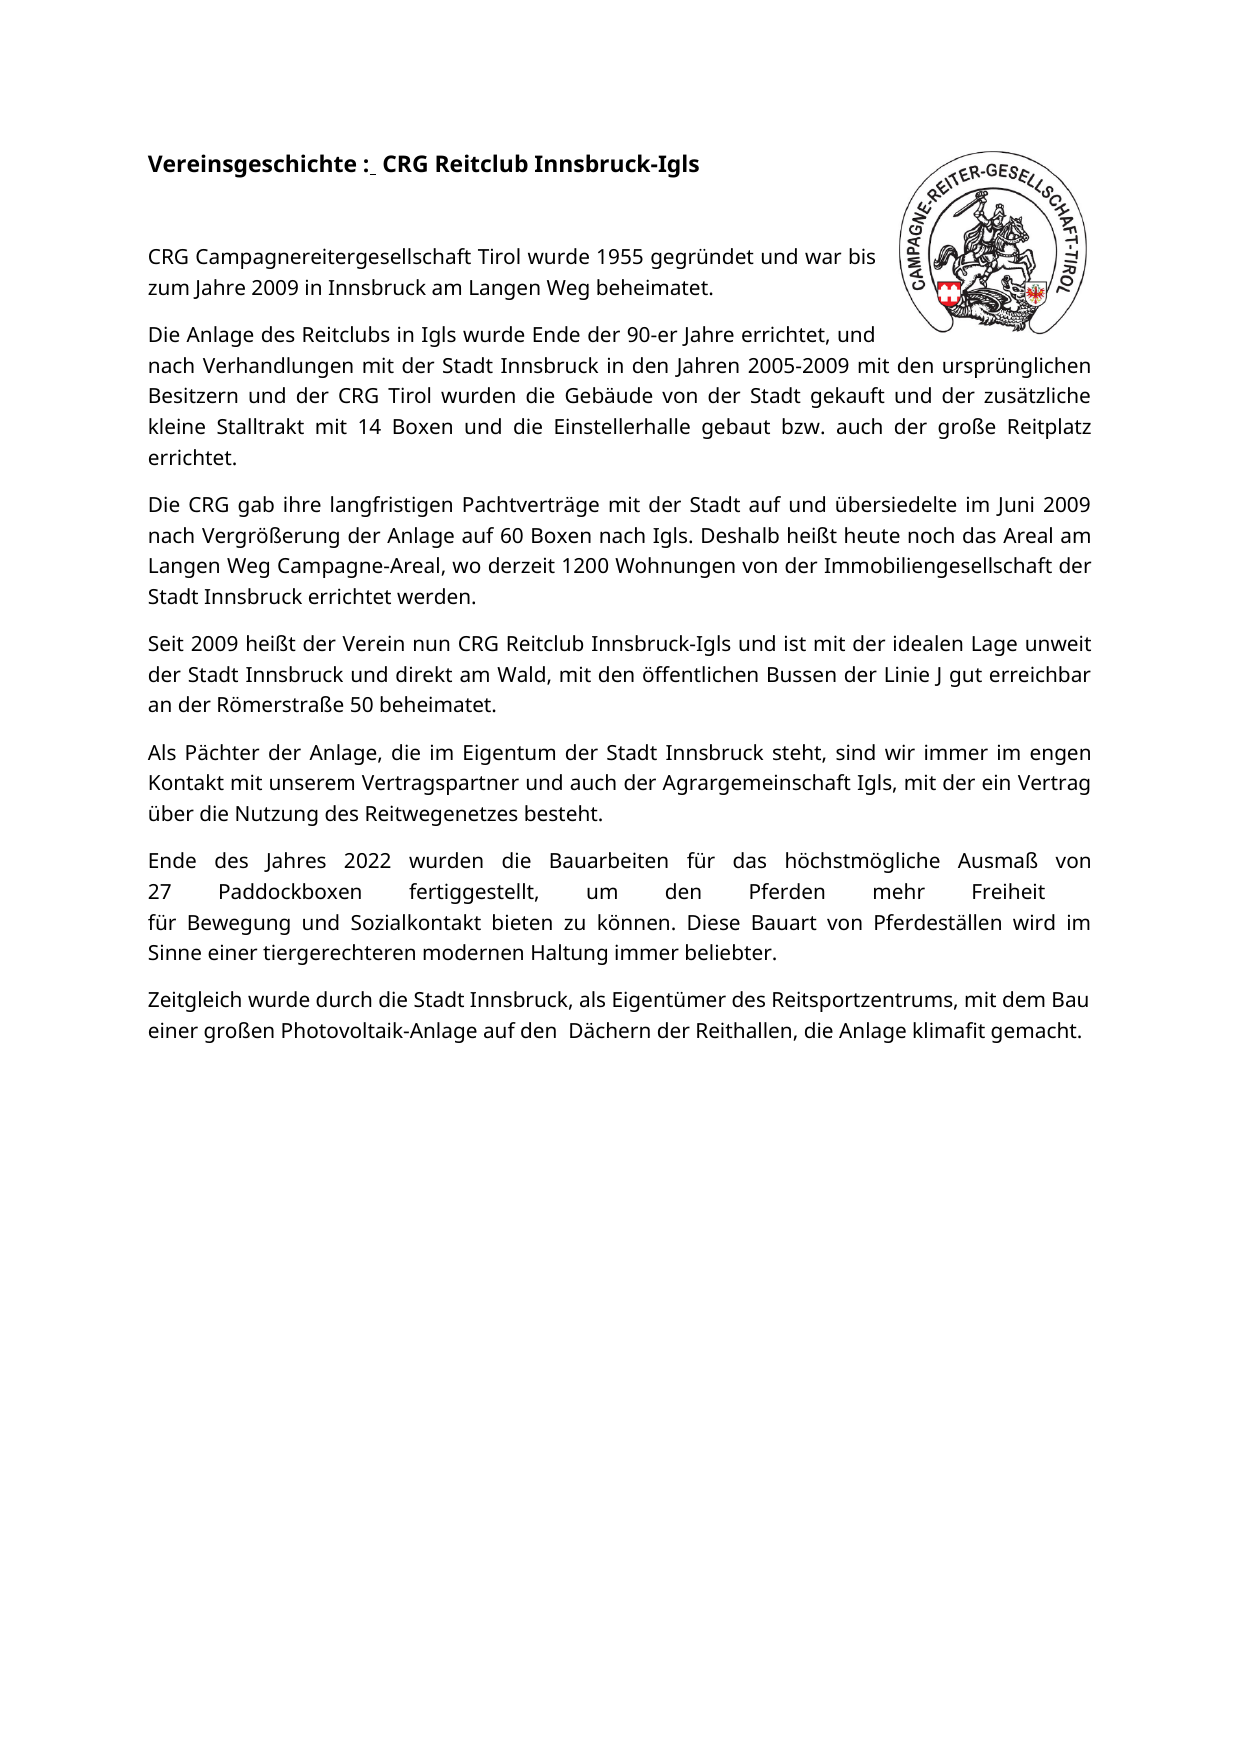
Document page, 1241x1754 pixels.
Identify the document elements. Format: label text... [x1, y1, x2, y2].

picture [895, 147, 1093, 335]
text CRG Campagnereitergesellschaft Tirol wurde 1955 gegründet und war bis zum Jahre 2009 in Innsbruck am Langen Weg beheimatet. [148, 242, 895, 301]
text Als Pächter der Anlage, die im Eigentum der Stadt Innsbruck steht, sind wir immer im engen Kontakt mit unserem Vertragspartner und auch der Agrargemeinschaft Igls, mit der ein Vertrag über die Nutzung des Reitwegenetzes besteht. [148, 738, 1093, 827]
text Die CRG gab ihre langfristigen Pachtverträge mit der Stadt auf und übersiedelte im Juni 2009 nach Vergrößerung der Anlage auf 60 Boxen nach Igls. Deshalb heißt heute noch das Areal am Langen Weg Campagne-Areal, wo derzeit 1200 Wohnungen von der Immobiliengesellschaft der Stadt Innsbruck errichtet werden. [148, 490, 1093, 610]
text Seit 2009 heißt der Verein nun CRG Reitclub Innsbruck-Igls und ist mit der idealen Lage unweit der Stadt Innsbruck und direkt am Wald, mit den öffentlichen Bussen der Linie J gut erreichbar an der Römerstraße 50 beheimatet. [148, 629, 1093, 719]
text Zeitgleich wurde durch die Stadt Innsbruck, als Eigentümer des Reitsportzentrums, mit dem Bau einer großen Photovoltaik-Anlage auf den Dächern der Reithallen, die Anlage klimafit gemacht. [148, 986, 1093, 1075]
text Ende des Jahres 2022 wurden die Bauarbeiten für das höchstmögliche Ausmaß von 27 Paddockboxen fertiggestellt, um den Pferden mehr Freiheit für Bewegung und Sozialkontakt bieten zu können. Diese Bauart von Pferdeställen wird im Sinne einer tiergerechteren modernen Haltung immer beliebter. [148, 846, 1093, 967]
text Vereinsgeschichte : CRG Reitclub Innsbruck-Igls [148, 148, 895, 179]
text Die Anlage des Reitclubs in Igls wurde Ende der 90-er Jahre errichtet, und nach Verhandlungen mit der Stadt Innsbruck in den Jahren 2005-2009 mit den ursprünglichen Besitzern und der CRG Tirol wurden die Gebäude von der Stadt gekauft und der zusätzliche kleine Stalltrakt mit 14 Boxen und die Einstellerhalle gebaut bzw. auch der große Reitplatz errichtet. [148, 320, 1093, 471]
